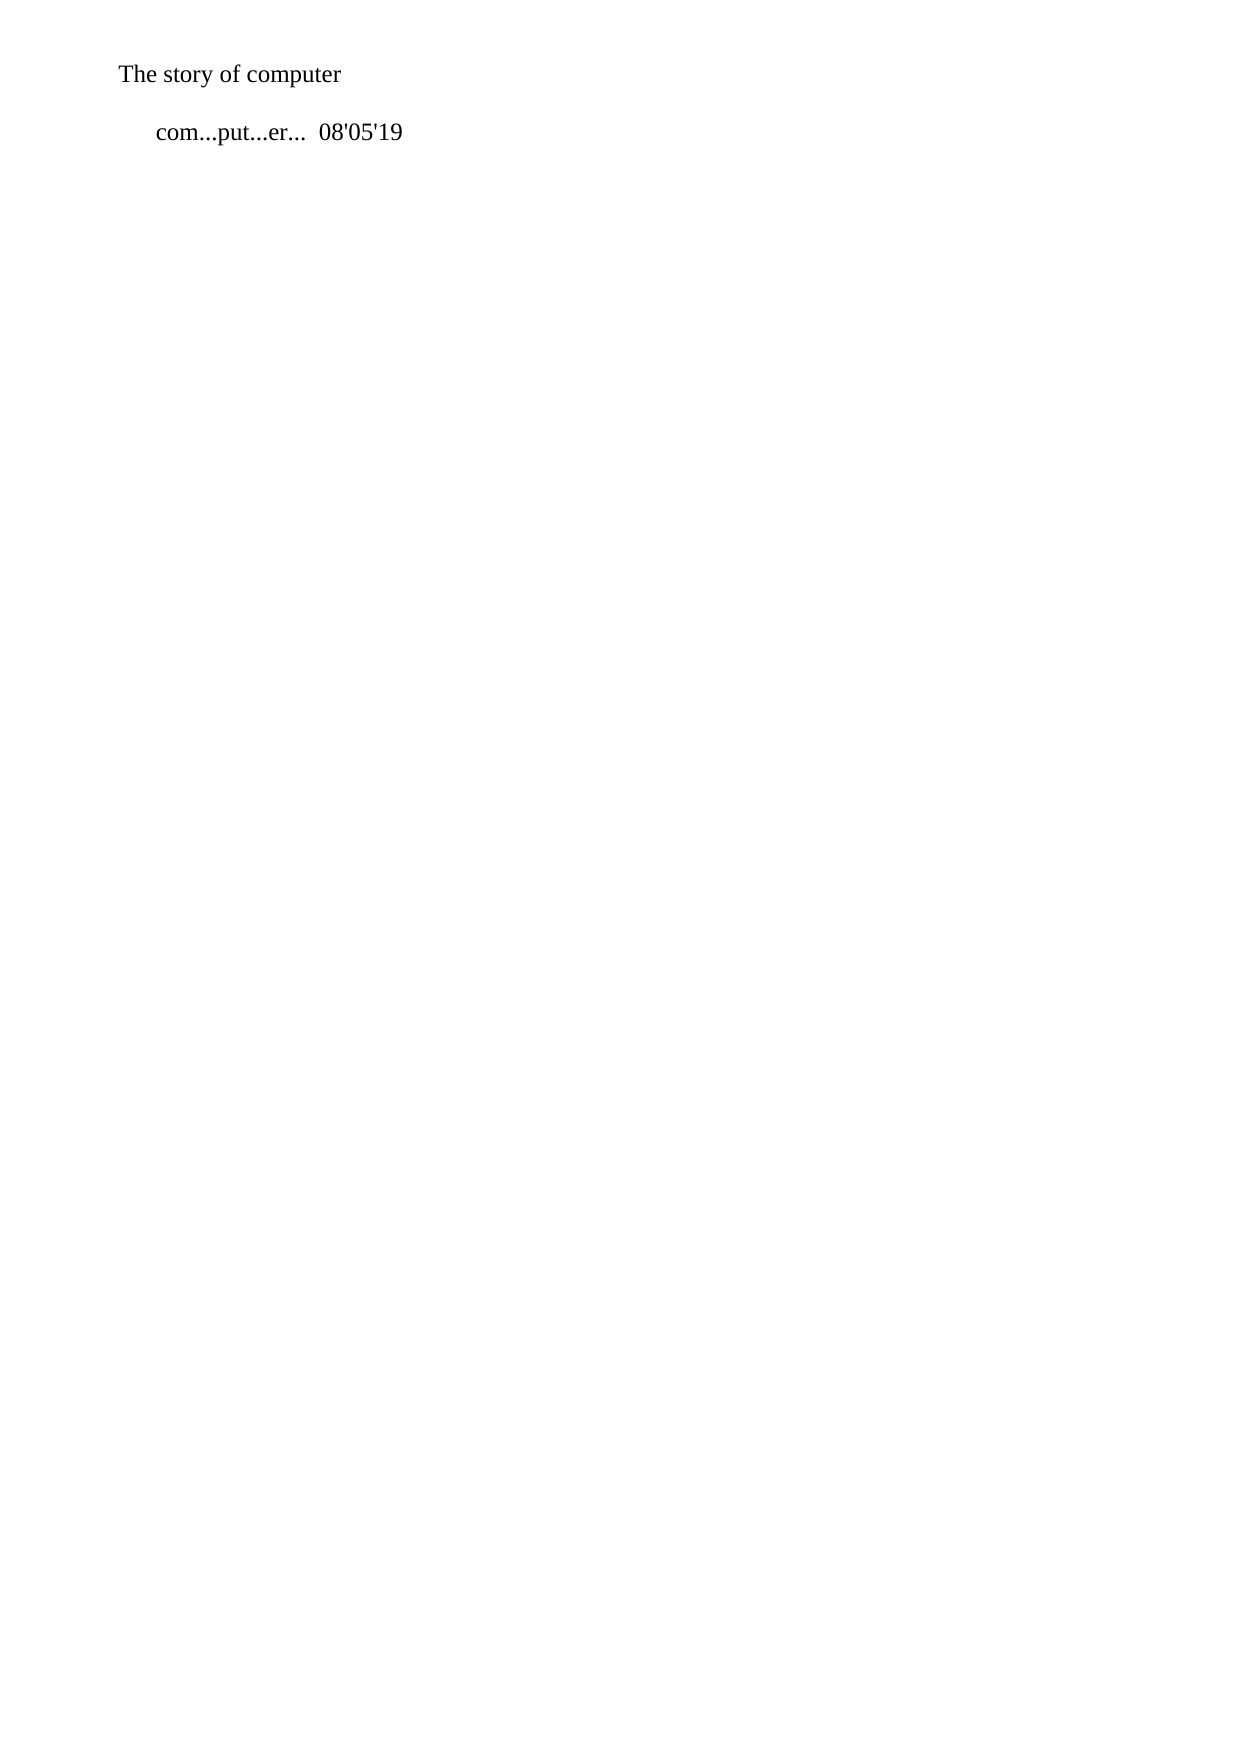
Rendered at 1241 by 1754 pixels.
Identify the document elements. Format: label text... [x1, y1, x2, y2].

text com...put...er... 08'05'19 [118, 117, 1181, 146]
text The story of computer [118, 59, 1181, 88]
